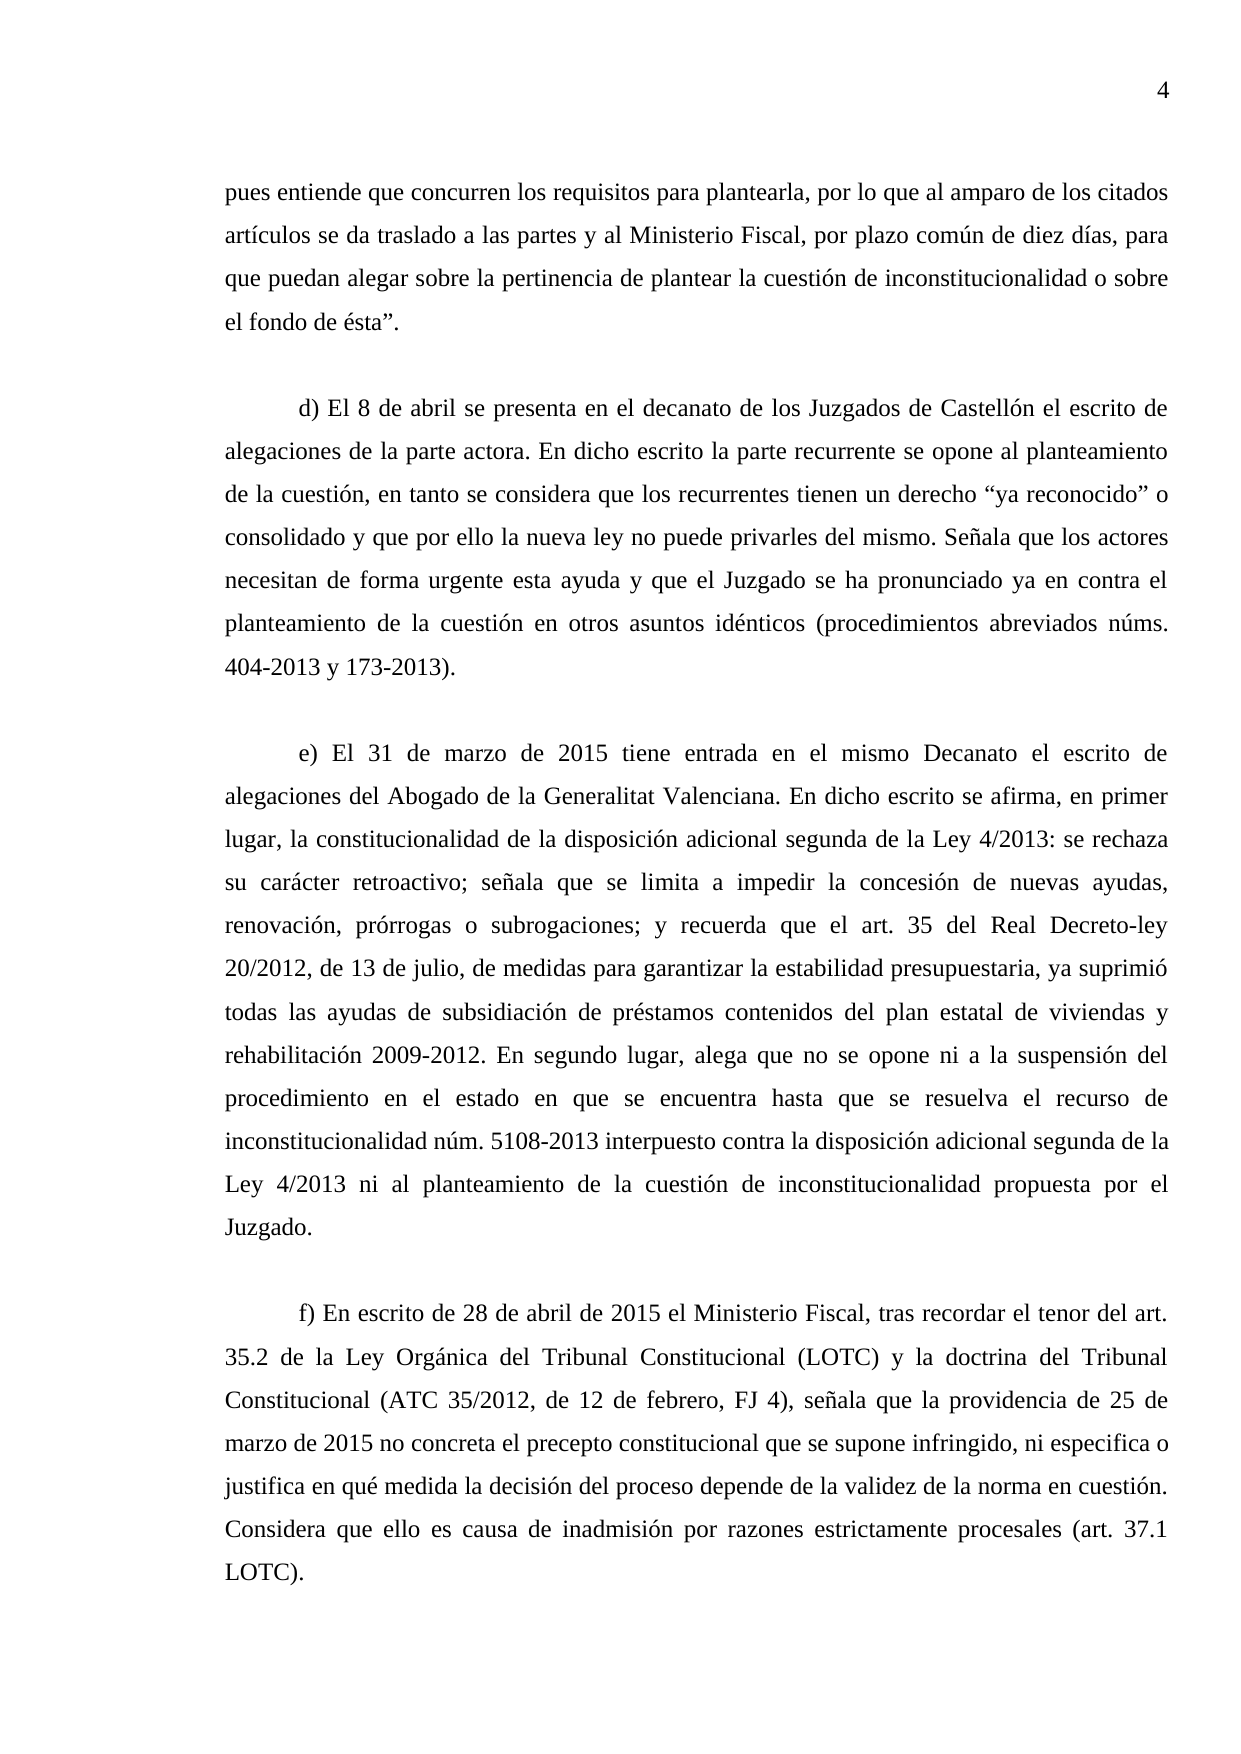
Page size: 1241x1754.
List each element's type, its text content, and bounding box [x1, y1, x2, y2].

text f) En escrito de 28 de abril de 2015 el Ministerio Fiscal, tras recordar el tenor del art. 35.2 de la Ley Orgánica del Tribunal Constitucional (LOTC) y la doctrina del Tribunal Constitucional (ATC 35/2012, de 12 de febrero, FJ 4), señala que la providencia de 25 de marzo de 2015 no concreta el precepto constitucional que se supone infringido, ni especifica o justifica en qué medida la decisión del proceso depende de la validez de la norma en cuestión. Considera que ello es causa de inadmisión por razones estrictamente procesales (art. 37.1 LOTC). [224, 1298, 1169, 1586]
text e) El 31 de marzo de 2015 tiene entrada en el mismo Decanato el escrito de alegaciones del Abogado de la Generalitat Valenciana. En dicho escrito se afirma, en primer lugar, la constitucionalidad de la disposición adicional segunda de la Ley 4/2013: se rechaza su carácter retroactivo; señala que se limita a impedir la concesión de nuevas ayudas, renovación, prórrogas o subrogaciones; y recuerda que el art. 35 del Real Decreto-ley 20/2012, de 13 de julio, de medidas para garantizar la estabilidad presupuestaria, ya suprimió todas las ayudas de subsidiación de préstamos contenidos del plan estatal de viviendas y rehabilitación 2009-2012. En segundo lugar, alega que no se opone ni a la suspensión del procedimiento en el estado en que se encuentra hasta que se resuelva el recurso de inconstitucionalidad núm. 5108-2013 interpuesto contra la disposición adicional segunda de la Ley 4/2013 ni al planteamiento de la cuestión de inconstitucionalidad propuesta por el Juzgado. [224, 738, 1169, 1241]
text d) El 8 de abril se presenta en el decanato de los Juzgados de Castellón el escrito de alegaciones de la parte actora. En dicho escrito la parte recurrente se opone al planteamiento de la cuestión, en tanto se considera que los recurrentes tienen un derecho “ya reconocido” o consolidado y que por ello la nueva ley no puede privarles del mismo. Señala que los actores necesitan de forma urgente esta ayuda y que el Juzgado se ha pronunciado ya en contra el planteamiento de la cuestión en otros asuntos idénticos (procedimientos abreviados núms. 404-2013 y 173-2013). [224, 393, 1169, 680]
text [224, 177, 1169, 335]
